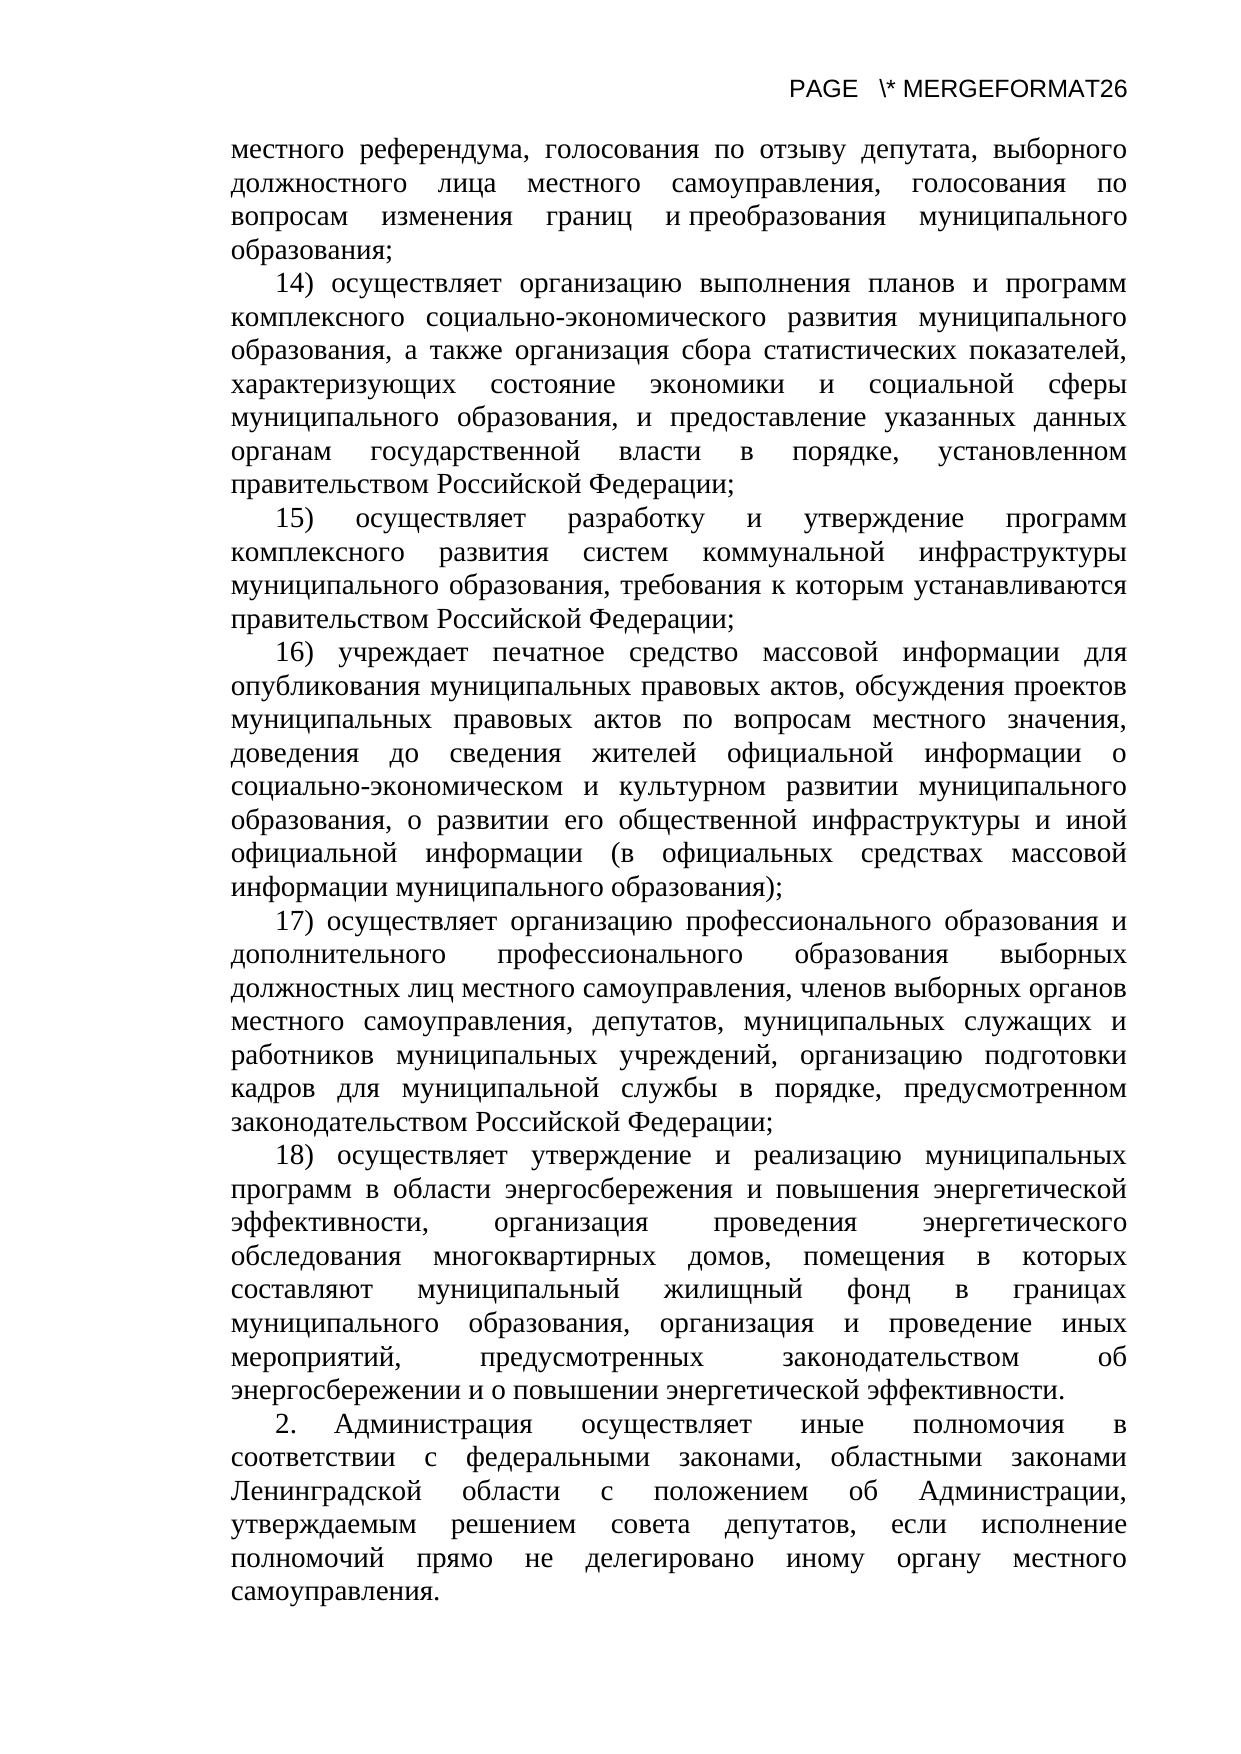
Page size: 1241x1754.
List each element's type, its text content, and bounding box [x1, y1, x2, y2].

text 16) учреждает печатное средство массовой информации для опубликования муниципальных правовых актов, обсуждения проектов муниципальных правовых актов по вопросам местного значения, доведения до сведения жителей официальной информации о социально-экономическом и культурном развитии муниципального образования, о развитии его общественной инфраструктуры и иной официальной информации (в официальных средствах массовой информации муниципального образования); [231, 634, 1128, 903]
text 15) осуществляет разработку и утверждение программ комплексного развития систем коммунальной инфраструктуры муниципального образования, требования к которым устанавливаются правительством Российской Федерации; [231, 500, 1128, 634]
text 18) осуществляет утверждение и реализацию муниципальных программ в области энергосбережения и повышения энергетической эффективности, организация проведения энергетического обследования многоквартирных домов, помещения в которых составляют муниципальный жилищный фонд в границах муниципального образования, организация и проведение иных мероприятий, предусмотренных законодательством об энергосбережении и о повышении энергетической эффективности. [231, 1137, 1128, 1406]
list Администрация осуществляет иные полномочия в соответствии с федеральными законами, областными законами Ленинградской области с положением об Администрации, утверждаемым решением совета депутатов, если исполнение полномочий прямо не делегировано иному органу местного самоуправления. [231, 1406, 1128, 1607]
text 14) осуществляет организацию выполнения планов и программ комплексного социально-экономического развития муниципального образования, а также организация сбора статистических показателей, характеризующих состояние экономики и социальной сферы муниципального образования, и предоставление указанных данных органам государственной власти в порядке, установленном правительством Российской Федерации; [231, 265, 1128, 500]
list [231, 131, 1128, 265]
text 17) осуществляет организацию профессионального образования и дополнительного профессионального образования выборных должностных лиц местного самоуправления, членов выборных органов местного самоуправления, депутатов, муниципальных служащих и работников муниципальных учреждений, организацию подготовки кадров для муниципальной службы в порядке, предусмотренном законодательством Российской Федерации; [231, 903, 1128, 1137]
